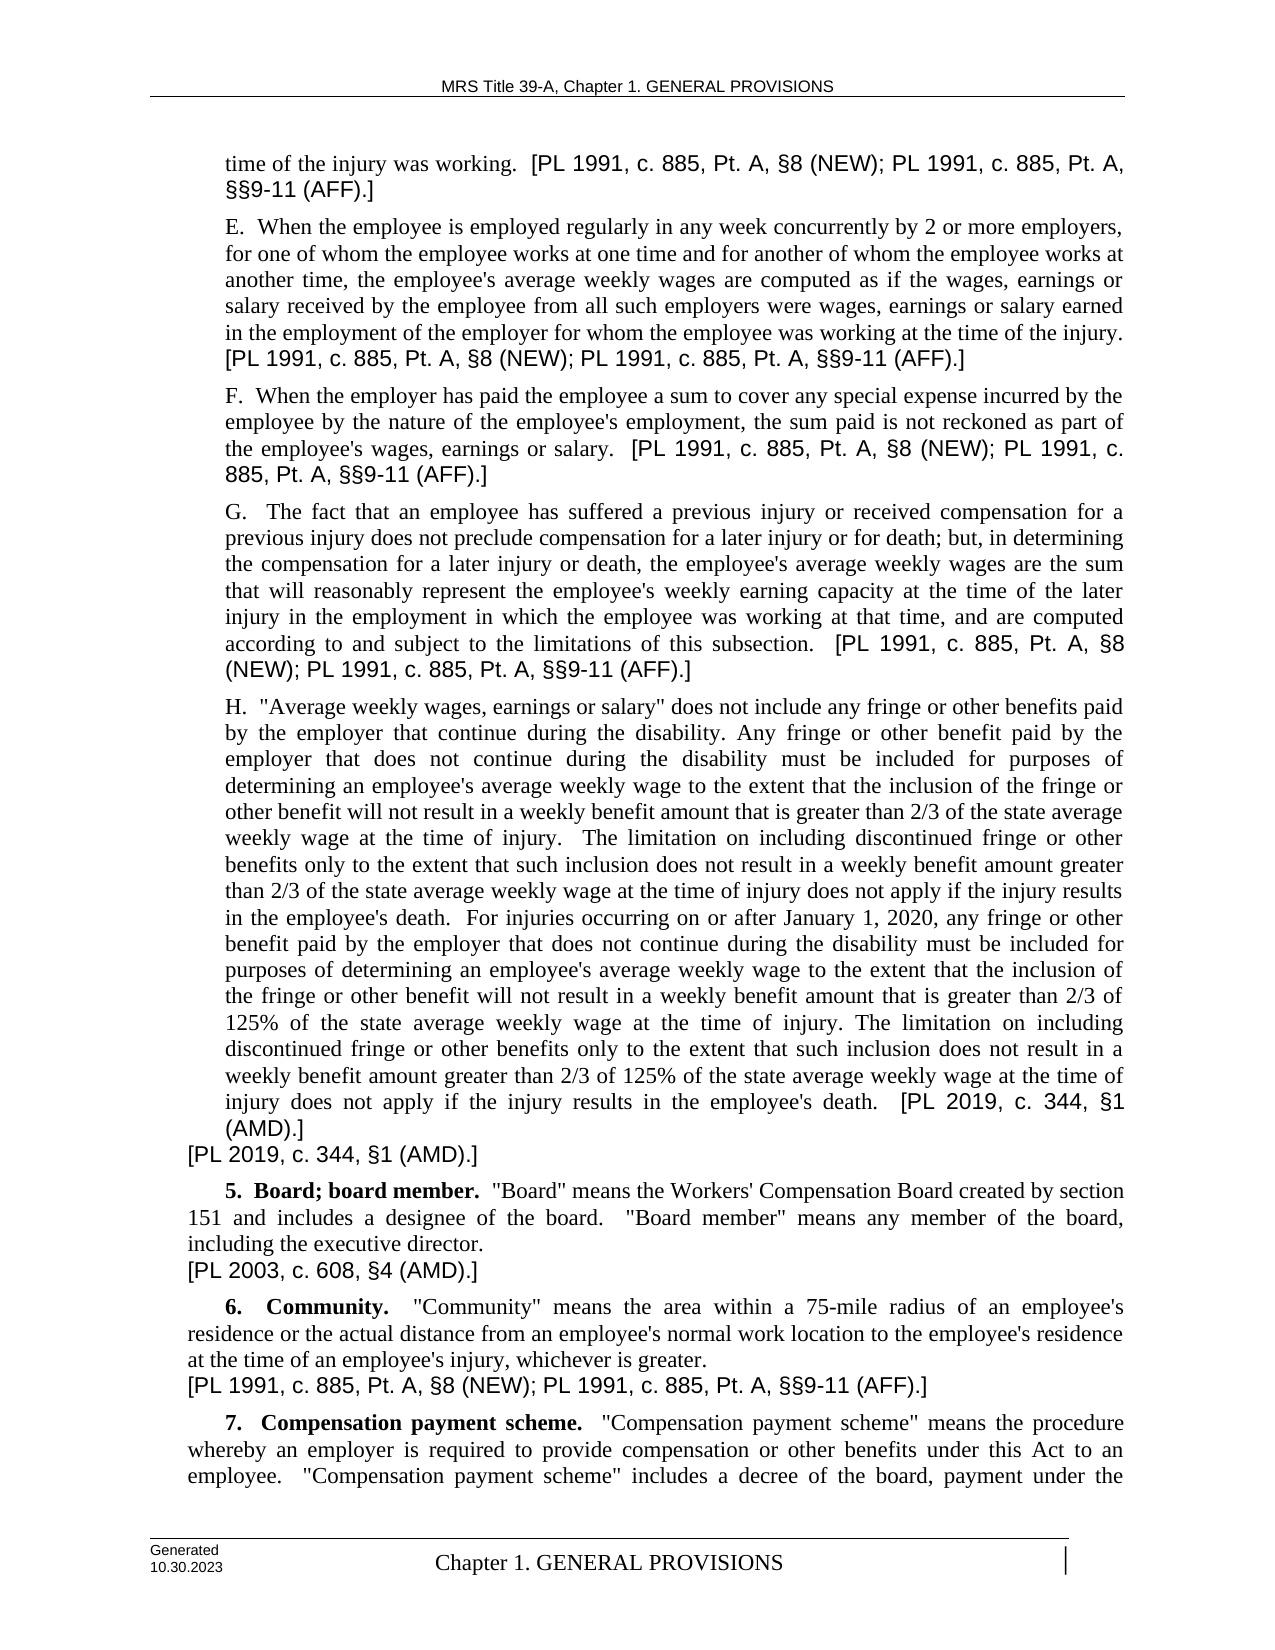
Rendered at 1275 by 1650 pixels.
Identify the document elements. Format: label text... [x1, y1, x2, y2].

text F. When the employer has paid the employee a sum to cover any special expense incurred by the employee by the nature of the employee's employment, the sum paid is not reckoned as part of the employee's wages, earnings or salary. [PL 1991, c. 885, Pt. A, §8 (NEW); PL 1991, c. 885, Pt. A, §§9-11 (AFF).] [225, 382, 1125, 487]
text 5. Board; board member. "Board" means the Workers' Compensation Board created by section 151 and includes a designee of the board. "Board member" means any member of the board, including the executive director. [187, 1178, 1125, 1257]
text E. When the employee is employed regularly in any week concurrently by 2 or more employers, for one of whom the employee works at one time and for another of whom the employee works at another time, the employee's average weekly wages are computed as if the wages, earnings or salary received by the employee from all such employers were wages, earnings or salary earned in the employment of the employer for whom the employee was working at the time of the injury. [PL 1991, c. 885, Pt. A, §8 (NEW); PL 1991, c. 885, Pt. A, §§9-11 (AFF).] [225, 213, 1125, 371]
text H. "Average weekly wages, earnings or salary" does not include any fringe or other benefits paid by the employer that continue during the disability. Any fringe or other benefit paid by the employer that does not continue during the disability must be included for purposes of determining an employee's average weekly wage to the extent that the inclusion of the fringe or other benefit will not result in a weekly benefit amount that is greater than 2/3 of the state average weekly wage at the time of injury. The limitation on including discontinued fringe or other benefits only to the extent that such inclusion does not result in a weekly benefit amount greater than 2/3 of the state average weekly wage at the time of injury does not apply if the injury results in the employee's death. For injuries occurring on or after January 1, 2020, any fringe or other benefit paid by the employer that does not continue during the disability must be included for purposes of determining an employee's average weekly wage to the extent that the inclusion of the fringe or other benefit will not result in a weekly benefit amount that is greater than 2/3 of 125% of the state average weekly wage at the time of injury. The limitation on including discontinued fringe or other benefits only to the extent that such inclusion does not result in a weekly benefit amount greater than 2/3 of 125% of the state average weekly wage at the time of injury does not apply if the injury results in the employee's death. [PL 2019, c. 344, §1 (AMD).] [225, 693, 1125, 1141]
text [PL 2003, c. 608, §4 (AMD).] [187, 1257, 1125, 1283]
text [187, 1409, 1125, 1488]
text 6. Community. "Community" means the area within a 75-mile radius of an employee's residence or the actual distance from an employee's normal work location to the employee's residence at the time of an employee's injury, whichever is greater. [187, 1293, 1125, 1372]
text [225, 150, 1125, 203]
text [PL 2019, c. 344, §1 (AMD).] [187, 1141, 1125, 1167]
text G. The fact that an employee has suffered a previous injury or received compensation for a previous injury does not preclude compensation for a later injury or for death; but, in determining the compensation for a later injury or death, the employee's average weekly wages are the sum that will reasonably represent the employee's weekly earning capacity at the time of the later injury in the employment in which the employee was working at that time, and are computed according to and subject to the limitations of this subsection. [PL 1991, c. 885, Pt. A, §8 (NEW); PL 1991, c. 885, Pt. A, §§9-11 (AFF).] [225, 498, 1125, 682]
text [PL 1991, c. 885, Pt. A, §8 (NEW); PL 1991, c. 885, Pt. A, §§9-11 (AFF).] [187, 1372, 1125, 1399]
